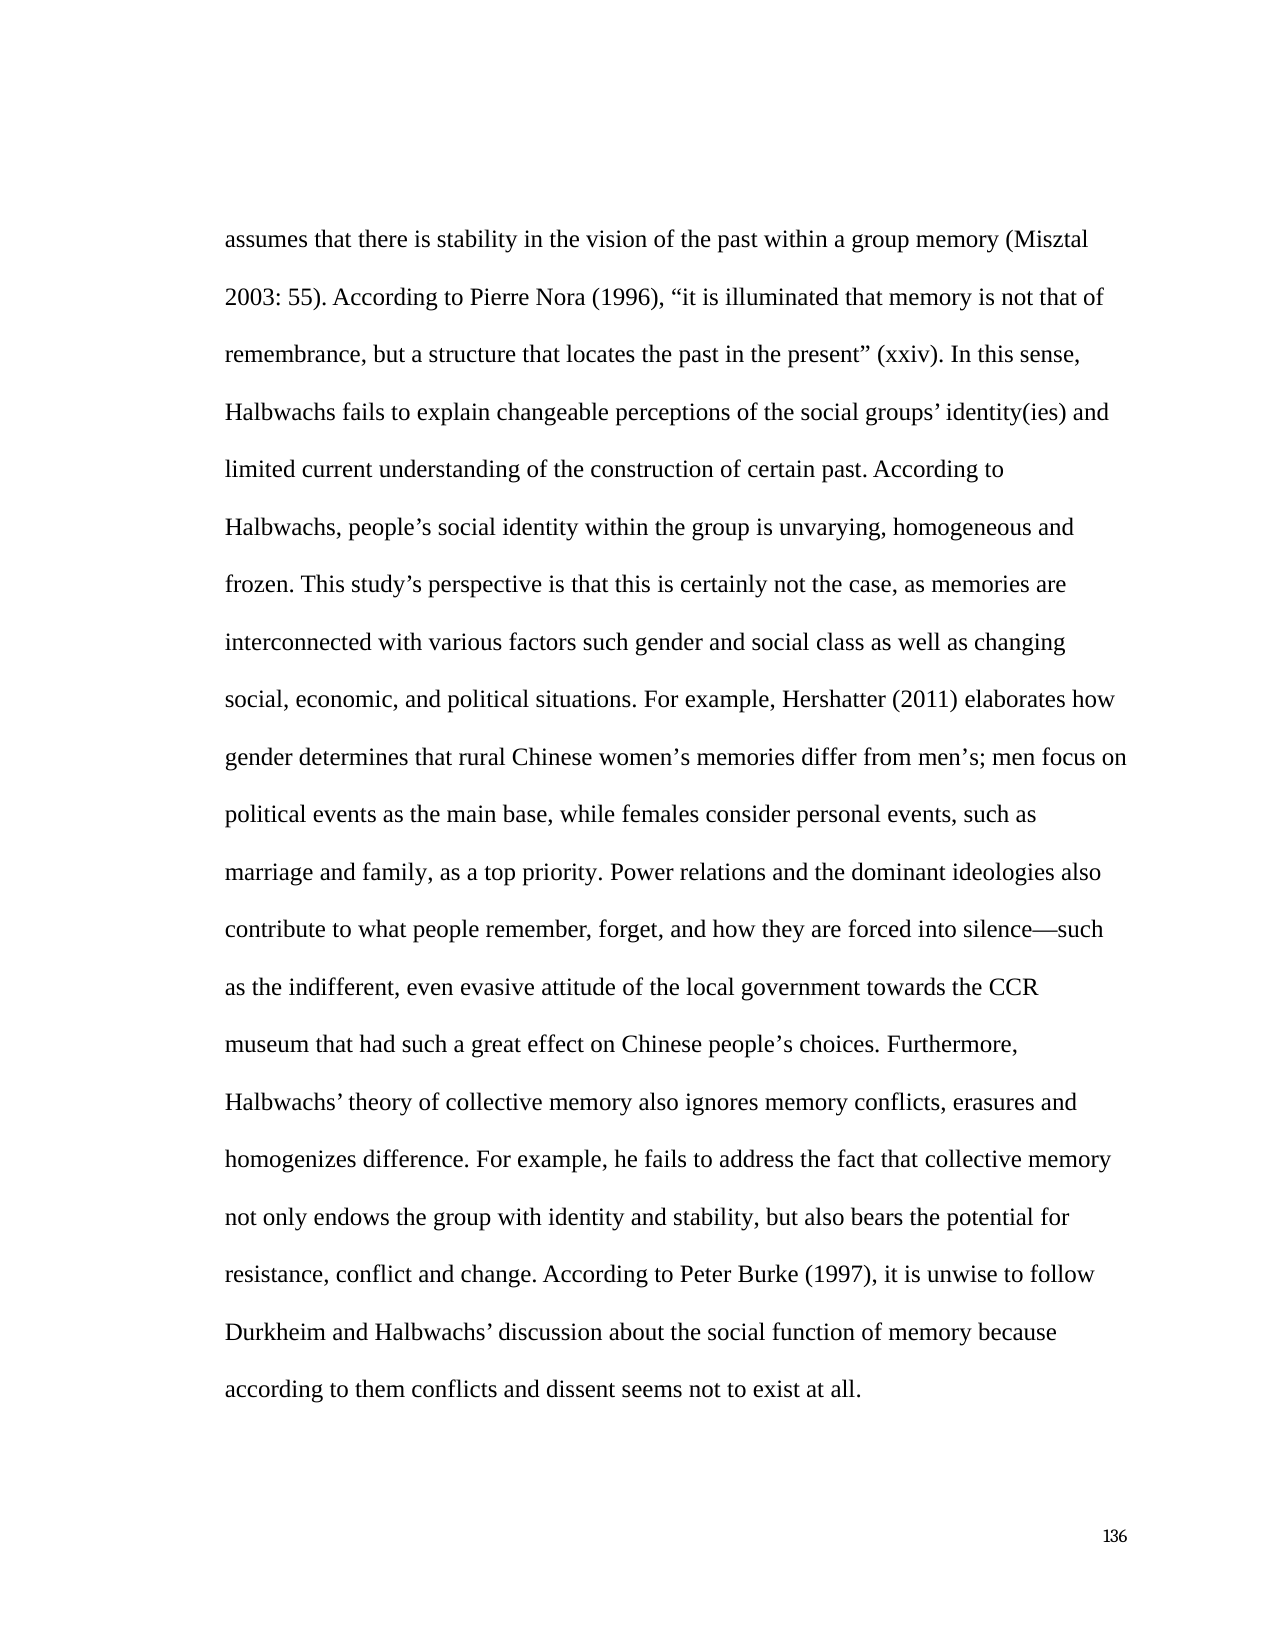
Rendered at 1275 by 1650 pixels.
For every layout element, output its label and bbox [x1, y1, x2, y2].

text [224, 224, 1127, 1403]
